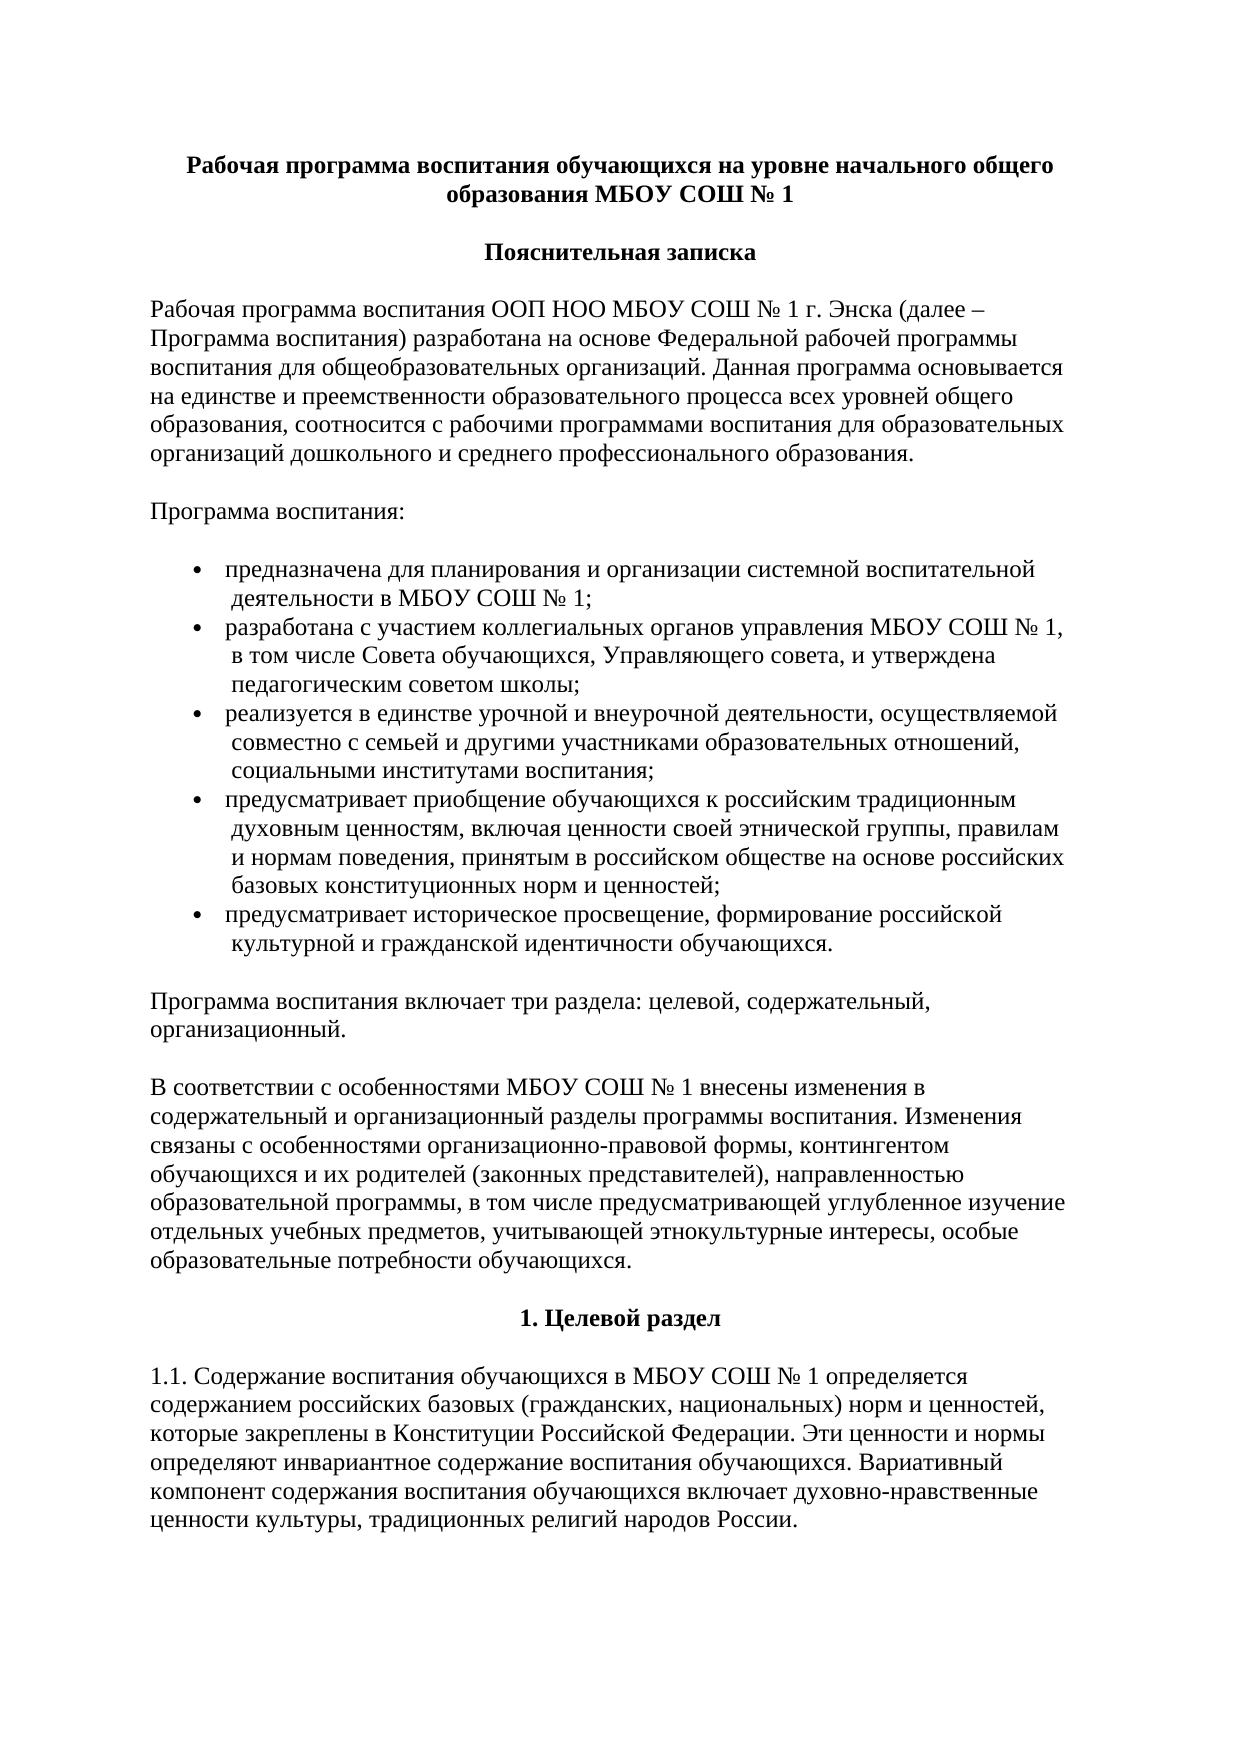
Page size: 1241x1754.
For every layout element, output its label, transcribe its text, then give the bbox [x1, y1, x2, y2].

text 1. Целевой раздел [150, 1303, 1090, 1332]
list предусматривает историческое просвещение, формирование российской культурной и гражданской идентичности обучающихся. [194, 899, 1071, 957]
list разработана с участием коллегиальных органов управления МБОУ СОШ № 1, в том числе Совета обучающихся, Управляющего совета, и утверждена педагогическим советом школы; [194, 612, 1071, 698]
list предназначена для планирования и организации системной воспитательной деятельности в МБОУ СОШ № 1; [194, 554, 1071, 612]
list предусматривает приобщение обучающихся к российским традиционным духовным ценностям, включая ценности своей этнической группы, правилам и нормам поведения, принятым в российском обществе на основе российских базовых конституционных норм и ценностей; [194, 784, 1071, 899]
text Программа воспитания включает три раздела: целевой, содержательный, организационный. [150, 986, 1090, 1043]
text 1.1. Содержание воспитания обучающихся в МБОУ СОШ № 1 определяется содержанием российских базовых (гражданских, национальных) норм и ценностей, которые закреплены в Конституции Российской Федерации. Эти ценности и нормы определяют инвариантное содержание воспитания обучающихся. Вариативный компонент содержания воспитания обучающихся включает духовно-нравственные ценности культуры, традиционных религий народов России. [150, 1361, 1090, 1533]
list реализуется в единстве урочной и внеурочной деятельности, осуществляемой совместно с семьей и другими участниками образовательных отношений, социальными институтами воспитания; [194, 698, 1071, 784]
text Программа воспитания: [150, 496, 1090, 525]
text Рабочая программа воспитания обучающихся на уровне начального общего образования МБОУ СОШ № 1 [150, 150, 1090, 207]
text В соответствии с особенностями МБОУ СОШ № 1 внесены изменения в содержательный и организационный разделы программы воспитания. Изменения связаны с особенностями организационно-правовой формы, контингентом обучающихся и их родителей (законных представителей), направленностью образовательной программы, в том числе предусматривающей углубленное изучение отдельных учебных предметов, учитывающей этнокультурные интересы, особые образовательные потребности обучающихся. [150, 1072, 1090, 1274]
text Пояснительная записка [150, 237, 1090, 265]
text Рабочая программа воспитания ООП НОО МБОУ СОШ № 1 г. Энска (далее – Программа воспитания) разработана на основе Федеральной рабочей программы воспитания для общеобразовательных организаций. Данная программа основывается на единстве и преемственности образовательного процесса всех уровней общего образования, соотносится с рабочими программами воспитания для образовательных организаций дошкольного и среднего профессионального образования. [150, 294, 1090, 467]
